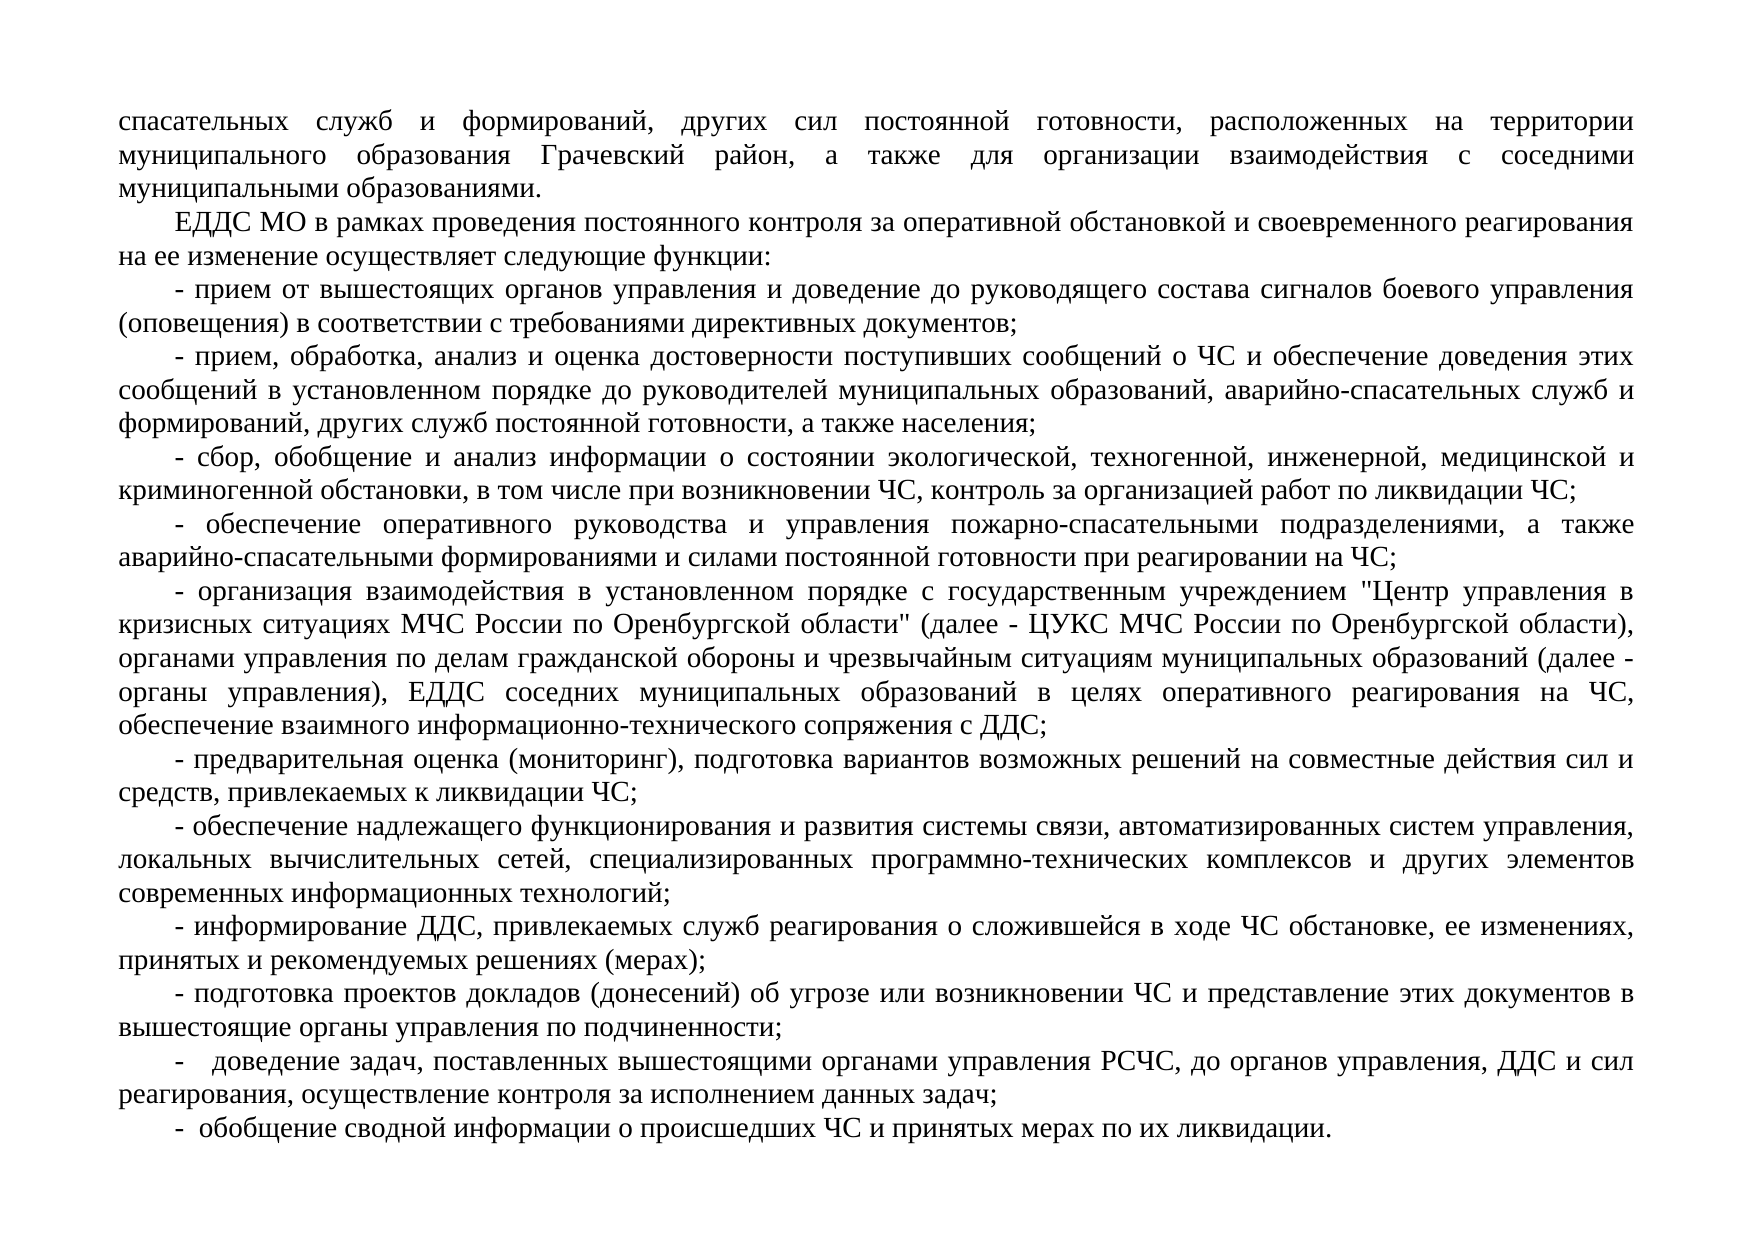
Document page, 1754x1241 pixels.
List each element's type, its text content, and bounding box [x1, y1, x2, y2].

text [118, 103, 1636, 204]
text ЕДДС МО в рамках проведения постоянного контроля за оперативной обстановкой и своевременного реагирования на ее изменение осуществляет следующие функции: [118, 204, 1636, 271]
text - доведение задач, поставленных вышестоящими органами управления РСЧС, до органов управления, ДДС и сил реагирования, осуществление контроля за исполнением данных задач; [118, 1043, 1636, 1110]
text - обобщение сводной информации о происшедших ЧС и принятых мерах по их ликвидации. [118, 1110, 1636, 1143]
text - прием, обработка, анализ и оценка достоверности поступивших сообщений о ЧС и обеспечение доведения этих сообщений в установленном порядке до руководителей муниципальных образований, аварийно-спасательных служб и формирований, других служб постоянной готовности, а также населения; [118, 338, 1636, 439]
text - прием от вышестоящих органов управления и доведение до руководящего состава сигналов боевого управления (оповещения) в соответствии с требованиями директивных документов; [118, 271, 1636, 338]
text - информирование ДДС, привлекаемых служб реагирования о сложившейся в ходе ЧС обстановке, ее изменениях, принятых и рекомендуемых решениях (мерах); [118, 908, 1636, 976]
text - сбор, обобщение и анализ информации о состоянии экологической, техногенной, инженерной, медицинской и криминогенной обстановки, в том числе при возникновении ЧС, контроль за организацией работ по ликвидации ЧС; [118, 439, 1636, 506]
text - обеспечение оперативного руководства и управления пожарно-спасательными подразделениями, а также аварийно-спасательными формированиями и силами постоянной готовности при реагировании на ЧС; [118, 506, 1636, 573]
text - предварительная оценка (мониторинг), подготовка вариантов возможных решений на совместные действия сил и средств, привлекаемых к ликвидации ЧС; [118, 741, 1636, 808]
text - обеспечение надлежащего функционирования и развития системы связи, автоматизированных систем управления, локальных вычислительных сетей, специализированных программно-технических комплексов и других элементов современных информационных технологий; [118, 808, 1636, 908]
text - подготовка проектов докладов (донесений) об угрозе или возникновении ЧС и представление этих документов в вышестоящие органы управления по подчиненности; [118, 976, 1636, 1043]
text - организация взаимодействия в установленном порядке с государственным учреждением "Центр управления в кризисных ситуациях МЧС России по Оренбургской области" (далее - ЦУКС МЧС России по Оренбургской области), органами управления по делам гражданской обороны и чрезвычайным ситуациям муниципальных образований (далее - органы управления), ЕДДС соседних муниципальных образований в целях оперативного реагирования на ЧС, обеспечение взаимного информационно-технического сопряжения с ДДС; [118, 573, 1636, 741]
